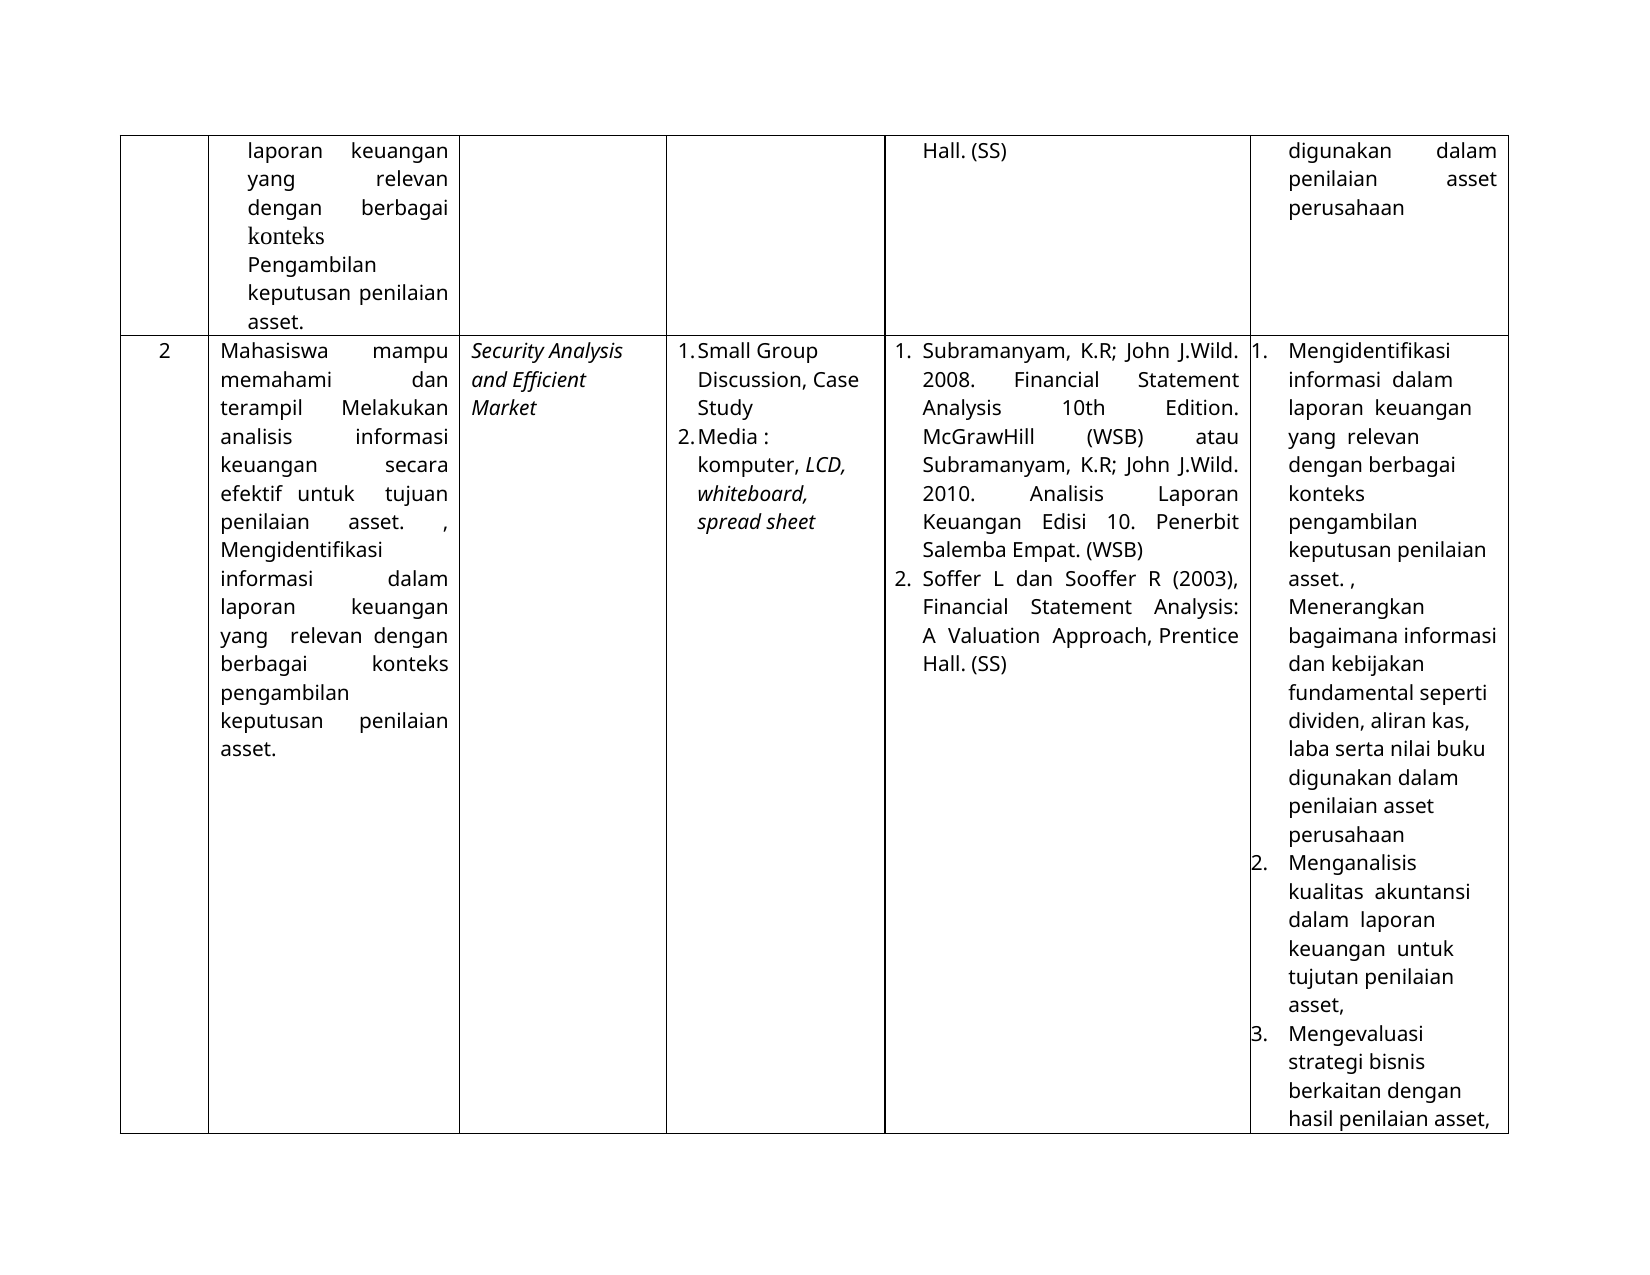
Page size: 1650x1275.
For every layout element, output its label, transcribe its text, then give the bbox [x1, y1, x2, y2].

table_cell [460, 336, 666, 1133]
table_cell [667, 136, 884, 335]
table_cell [209, 336, 459, 1133]
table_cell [460, 136, 666, 335]
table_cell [1251, 136, 1508, 335]
table_cell 1 [121, 136, 208, 335]
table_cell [886, 136, 1250, 335]
table_cell 2 [121, 336, 208, 1133]
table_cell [667, 336, 884, 1133]
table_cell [1251, 336, 1508, 1133]
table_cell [886, 336, 1250, 1133]
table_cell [209, 136, 459, 335]
